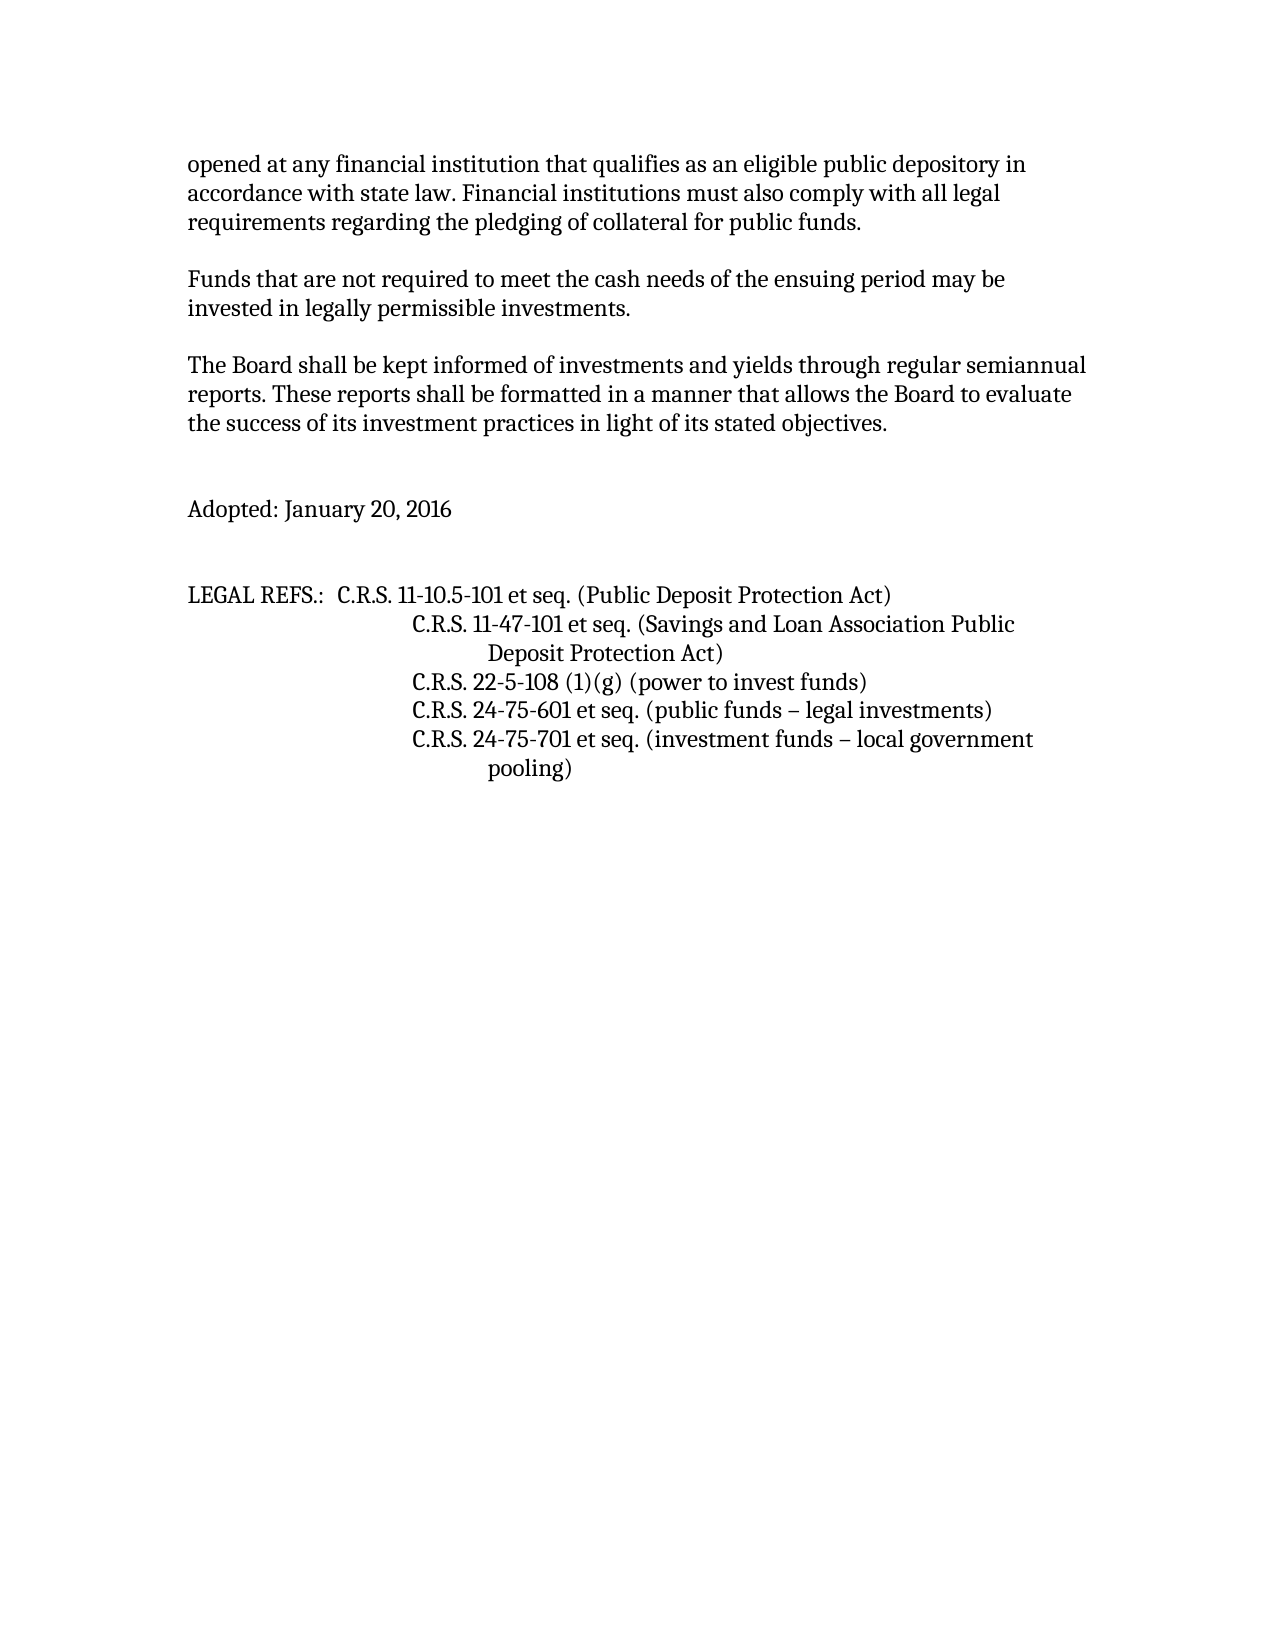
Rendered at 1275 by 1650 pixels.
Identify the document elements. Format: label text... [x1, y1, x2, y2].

text The Board shall be kept informed of investments and yields through regular semiannual reports. These reports shall be formatted in a manner that allows the Board to evaluate the success of its investment practices in light of its stated objectives. [187, 351, 1087, 437]
text Adopted: January 20, 2016 [187, 495, 1087, 524]
text requirements regarding the pledging of collateral for public funds. [187, 207, 1087, 236]
text Funds that are not required to meet the cash needs of the ensuing period may be [187, 265, 1087, 294]
text LEGAL REFS.: C.R.S. 11-10.5-101 et seq. (Public Deposit Protection Act) [187, 581, 1087, 610]
text opened at any financial institution that qualifies as an eligible public depository in [187, 150, 1087, 179]
text C.R.S. 24-75-701 et seq. (investment funds – local government pooling) [187, 725, 1087, 782]
text C.R.S. 24-75-601 et seq. (public funds – legal investments) [187, 696, 1087, 725]
text C.R.S. 11-47-101 et seq. (Savings and Loan Association Public Deposit Protection Act) [187, 610, 1087, 667]
text invested in legally permissible investments. [187, 294, 1087, 322]
text C.R.S. 22-5-108 (1)(g) (power to invest funds) [187, 667, 1087, 696]
text accordance with state law. Financial institutions must also comply with all legal [187, 179, 1087, 207]
